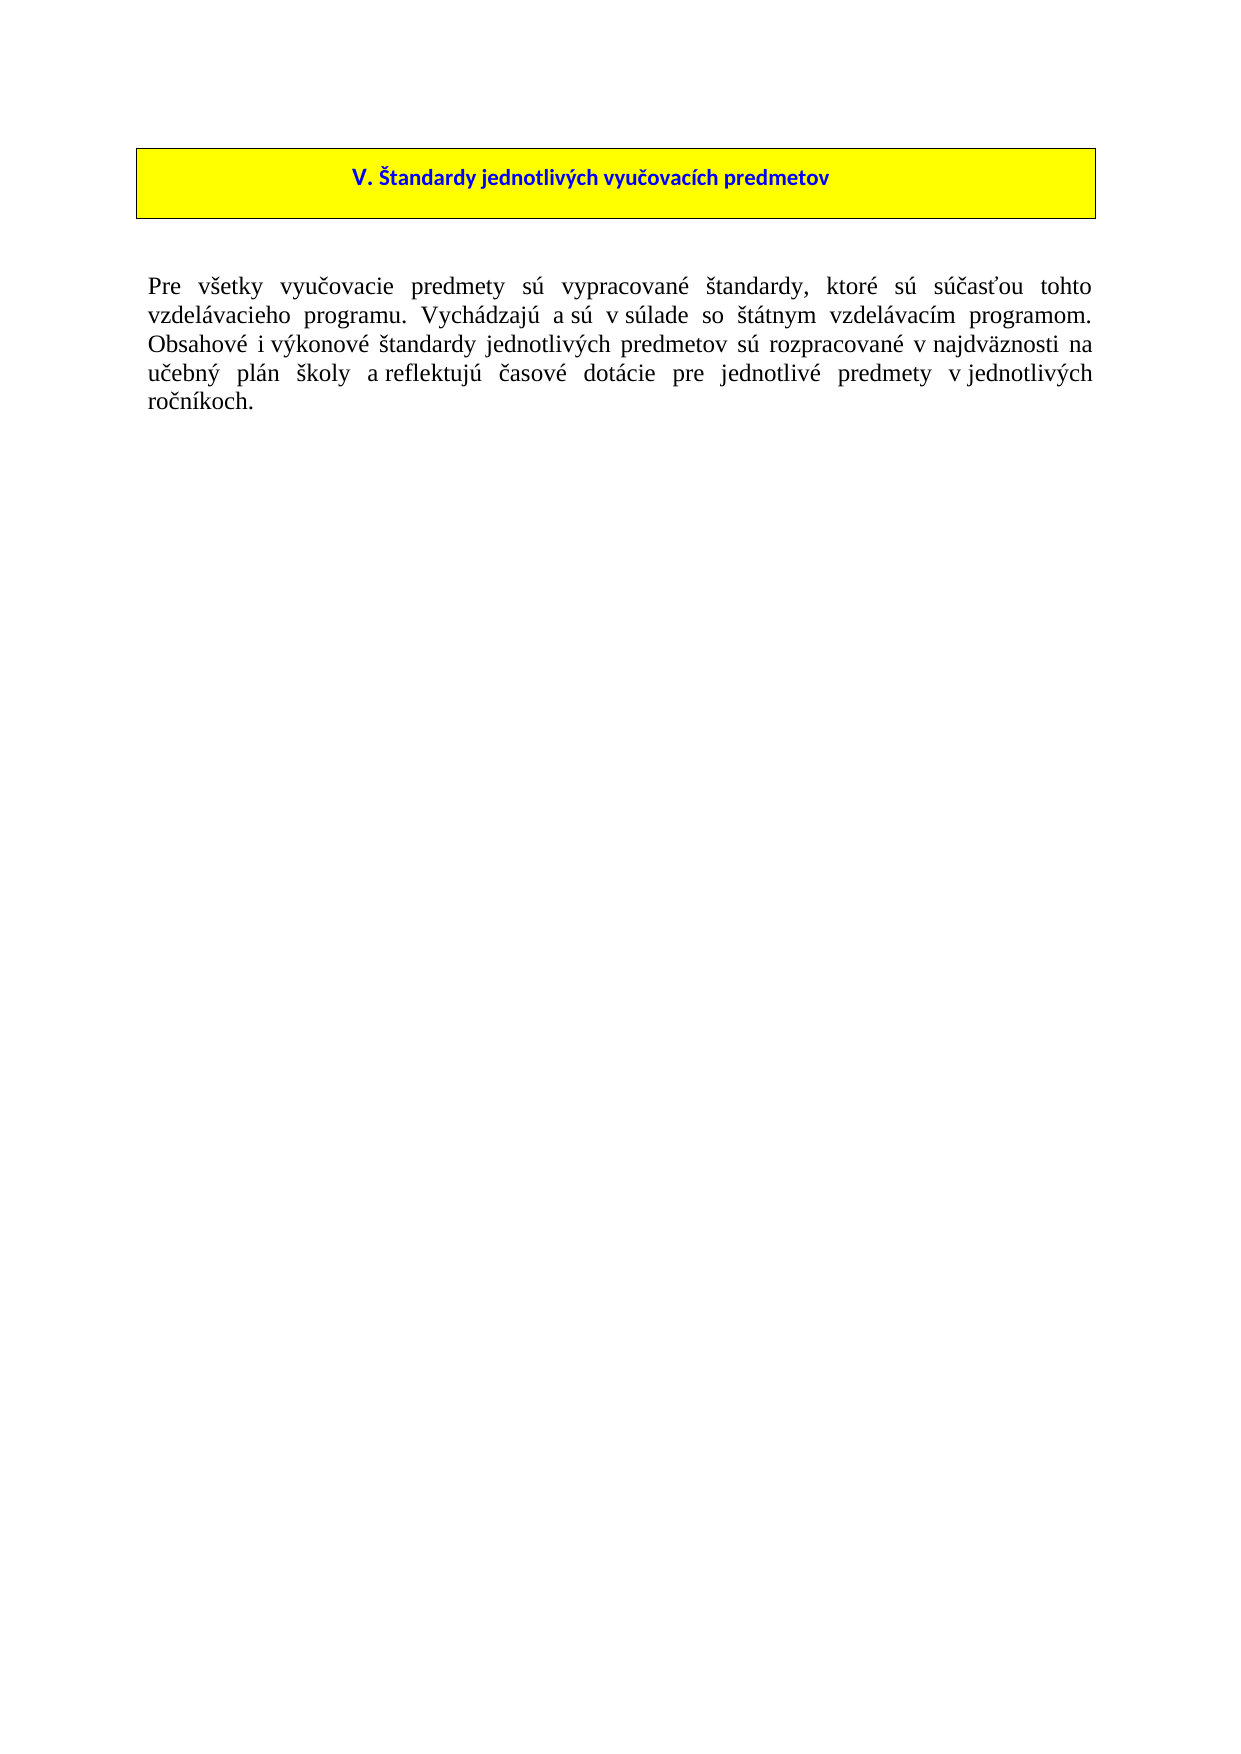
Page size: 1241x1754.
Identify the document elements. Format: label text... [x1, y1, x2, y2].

text Pre všetky vyučovacie predmety sú vypracované štandardy, ktoré sú súčasťou tohto vzdelávacieho programu. Vychádzajú a sú v súlade so štátnym vzdelávacím programom. Obsahové i výkonové štandardy jednotlivých predmetov sú rozpracované v najdväznosti na učebný plán školy a reflektujú časové dotácie pre jednotlivé predmety v jednotlivých ročníkoch. [148, 271, 1093, 415]
table_header V. Štandardy jednotlivých vyučovacích predmetov [137, 149, 1095, 218]
